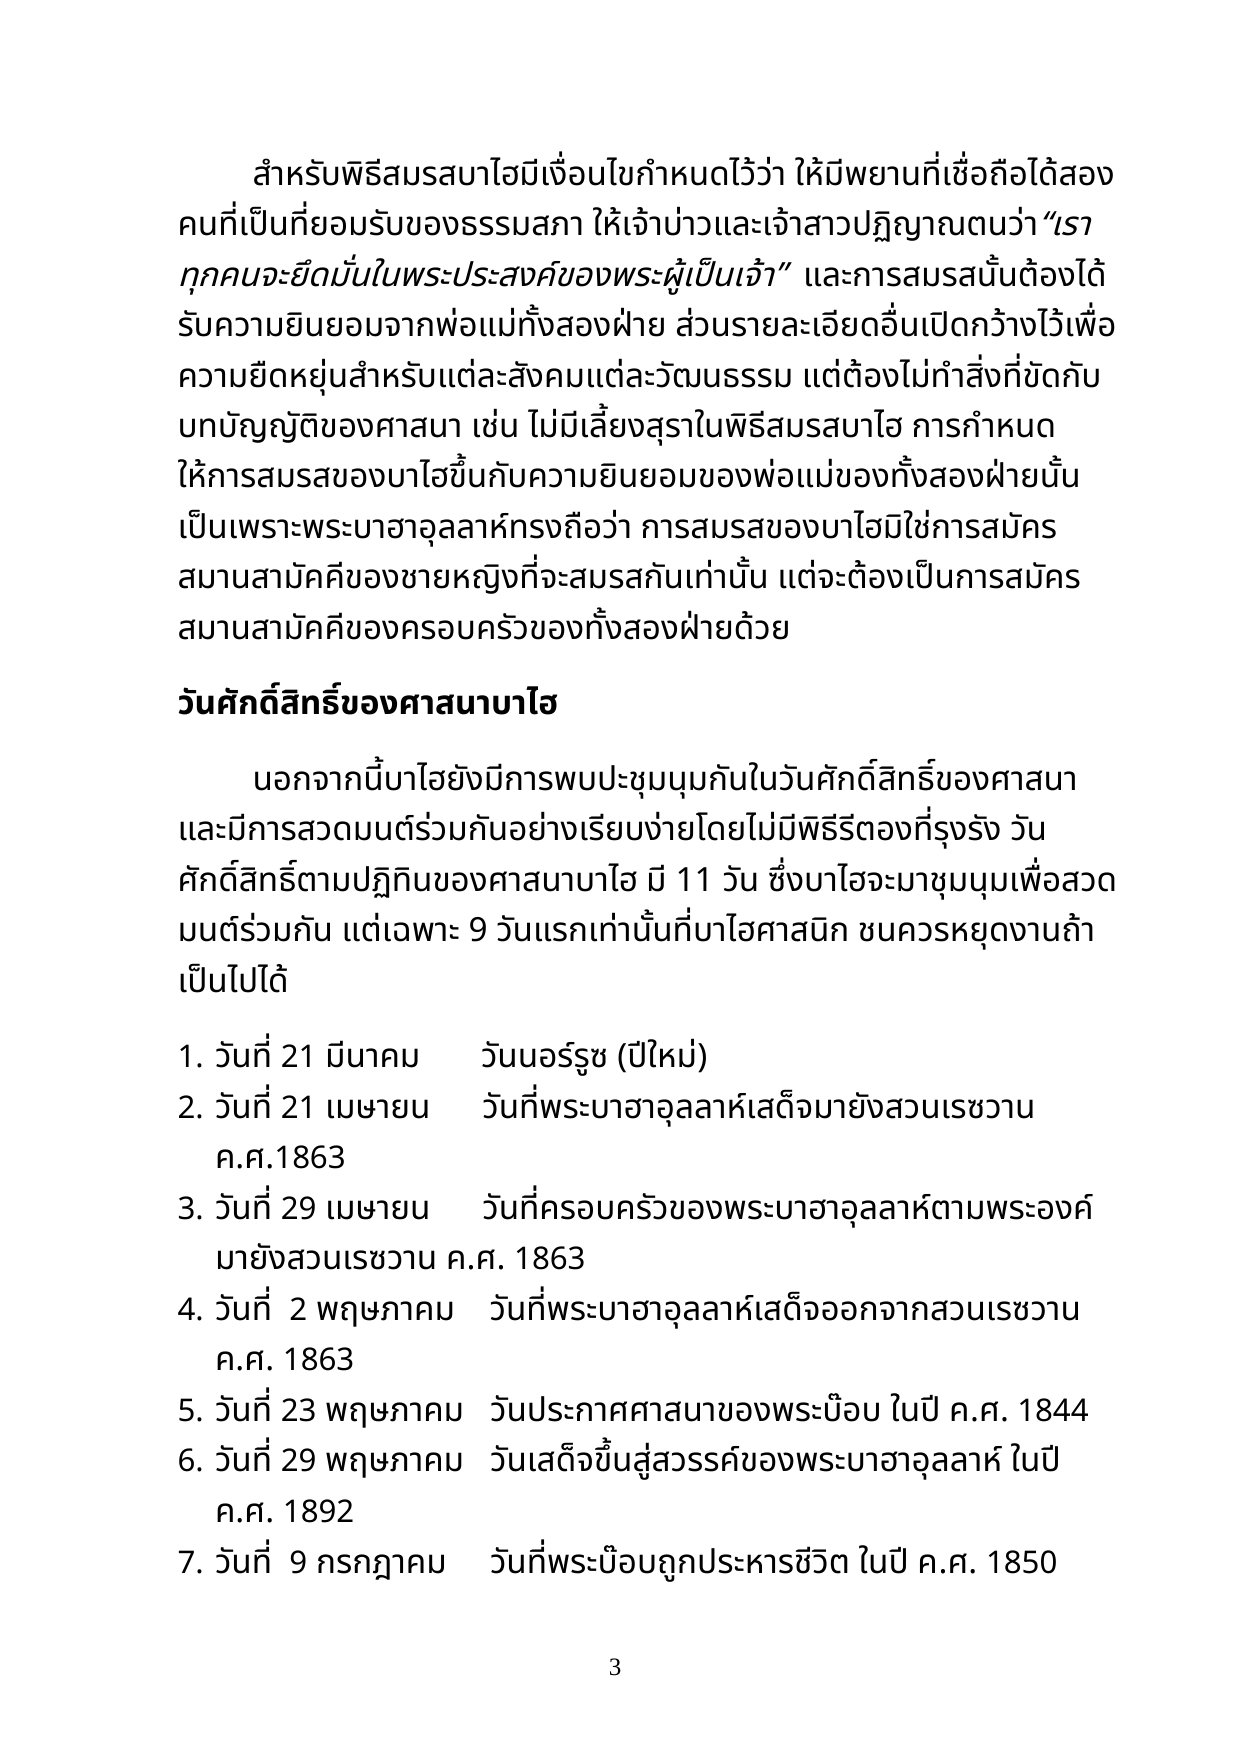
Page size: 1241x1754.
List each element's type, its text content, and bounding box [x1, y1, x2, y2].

list วันที่ 9 กรกฎาคม วันที่พระบ๊อบถูกประหารชีวิต ในปี ค.ศ. 1850 [177, 1537, 1122, 1588]
list วันที่ 21 มีนาคม วันนอร์รูซ (ปีใหม่) [177, 1032, 1122, 1083]
text สำหรับพิธีสมรสบาไฮมีเงื่อนไขกำหนดไว้ว่า ให้มีพยานที่เชื่อถือได้สองคนที่เป็นที่ยอมรับของธรรมสภา ให้เจ้าบ่าวและเจ้าสาวปฏิญาณตนว่า“เราทุกคนจะยึดมั่นในพระประสงค์ของพระผู้เป็นเจ้า” และการสมรสนั้นต้องได้รับความยินยอมจากพ่อแม่ทั้งสองฝ่าย ส่วนรายละเอียดอื่นเปิดกว้างไว้เพื่อความยืดหยุ่นสำหรับแต่ละสังคมแต่ละวัฒนธรรม แต่ต้องไม่ทำสิ่งที่ขัดกับบทบัญญัติของศาสนา เช่น ไม่มีเลี้ยงสุราในพิธีสมรสบาไฮ การกำหนดให้การสมรสของบาไฮขึ้นกับความยินยอมของพ่อแม่ของทั้งสองฝ่ายนั้นเป็นเพราะพระบาฮาอุลลาห์ทรงถือว่า การสมรสของบาไฮมิใช่การสมัครสมานสามัคคีของชายหญิงที่จะสมรสกันเท่านั้น แต่จะต้องเป็นการสมัครสมานสามัคคีของครอบครัวของทั้งสองฝ่ายด้วย [177, 150, 1122, 654]
list วันที่ 23 พฤษภาคม วันประกาศศาสนาของพระบ๊อบ ในปี ค.ศ. 1844 [177, 1386, 1122, 1436]
text นอกจากนี้บาไฮยังมีการพบปะชุมนุมกันในวันศักดิ์สิทธิ์ของศาสนาและมีการสวดมนต์ร่วมกันอย่างเรียบง่ายโดยไม่มีพิธีรีตองที่รุงรัง วันศักดิ์สิทธิ์ตามปฏิทินของศาสนาบาไฮ มี 11 วัน ซึ่งบาไฮจะมาชุมนุมเพื่อสวดมนต์ร่วมกัน แต่เฉพาะ 9 วันแรกเท่านั้นที่บาไฮศาสนิก ชนควรหยุดงานถ้าเป็นไปได้ [177, 754, 1122, 1007]
text วันศักดิ์สิทธิ์ของศาสนาบาไฮ [177, 679, 1122, 729]
list วันที่ 29 เมษายน วันที่ครอบครัวของพระบาฮาอุลลาห์ตามพระองค์มายังสวนเรซวาน ค.ศ. 1863 [177, 1184, 1122, 1285]
list วันที่ 2 พฤษภาคม วันที่พระบาฮาอุลลาห์เสด็จออกจากสวนเรซวาน ค.ศ. 1863 [177, 1285, 1122, 1386]
list วันที่ 21 เมษายน วันที่พระบาฮาอุลลาห์เสด็จมายังสวนเรซวาน ค.ศ.1863 [177, 1083, 1122, 1184]
list วันที่ 29 พฤษภาคม วันเสด็จขึ้นสู่สวรรค์ของพระบาฮาอุลลาห์ ในปี ค.ศ. 1892 [177, 1436, 1122, 1537]
